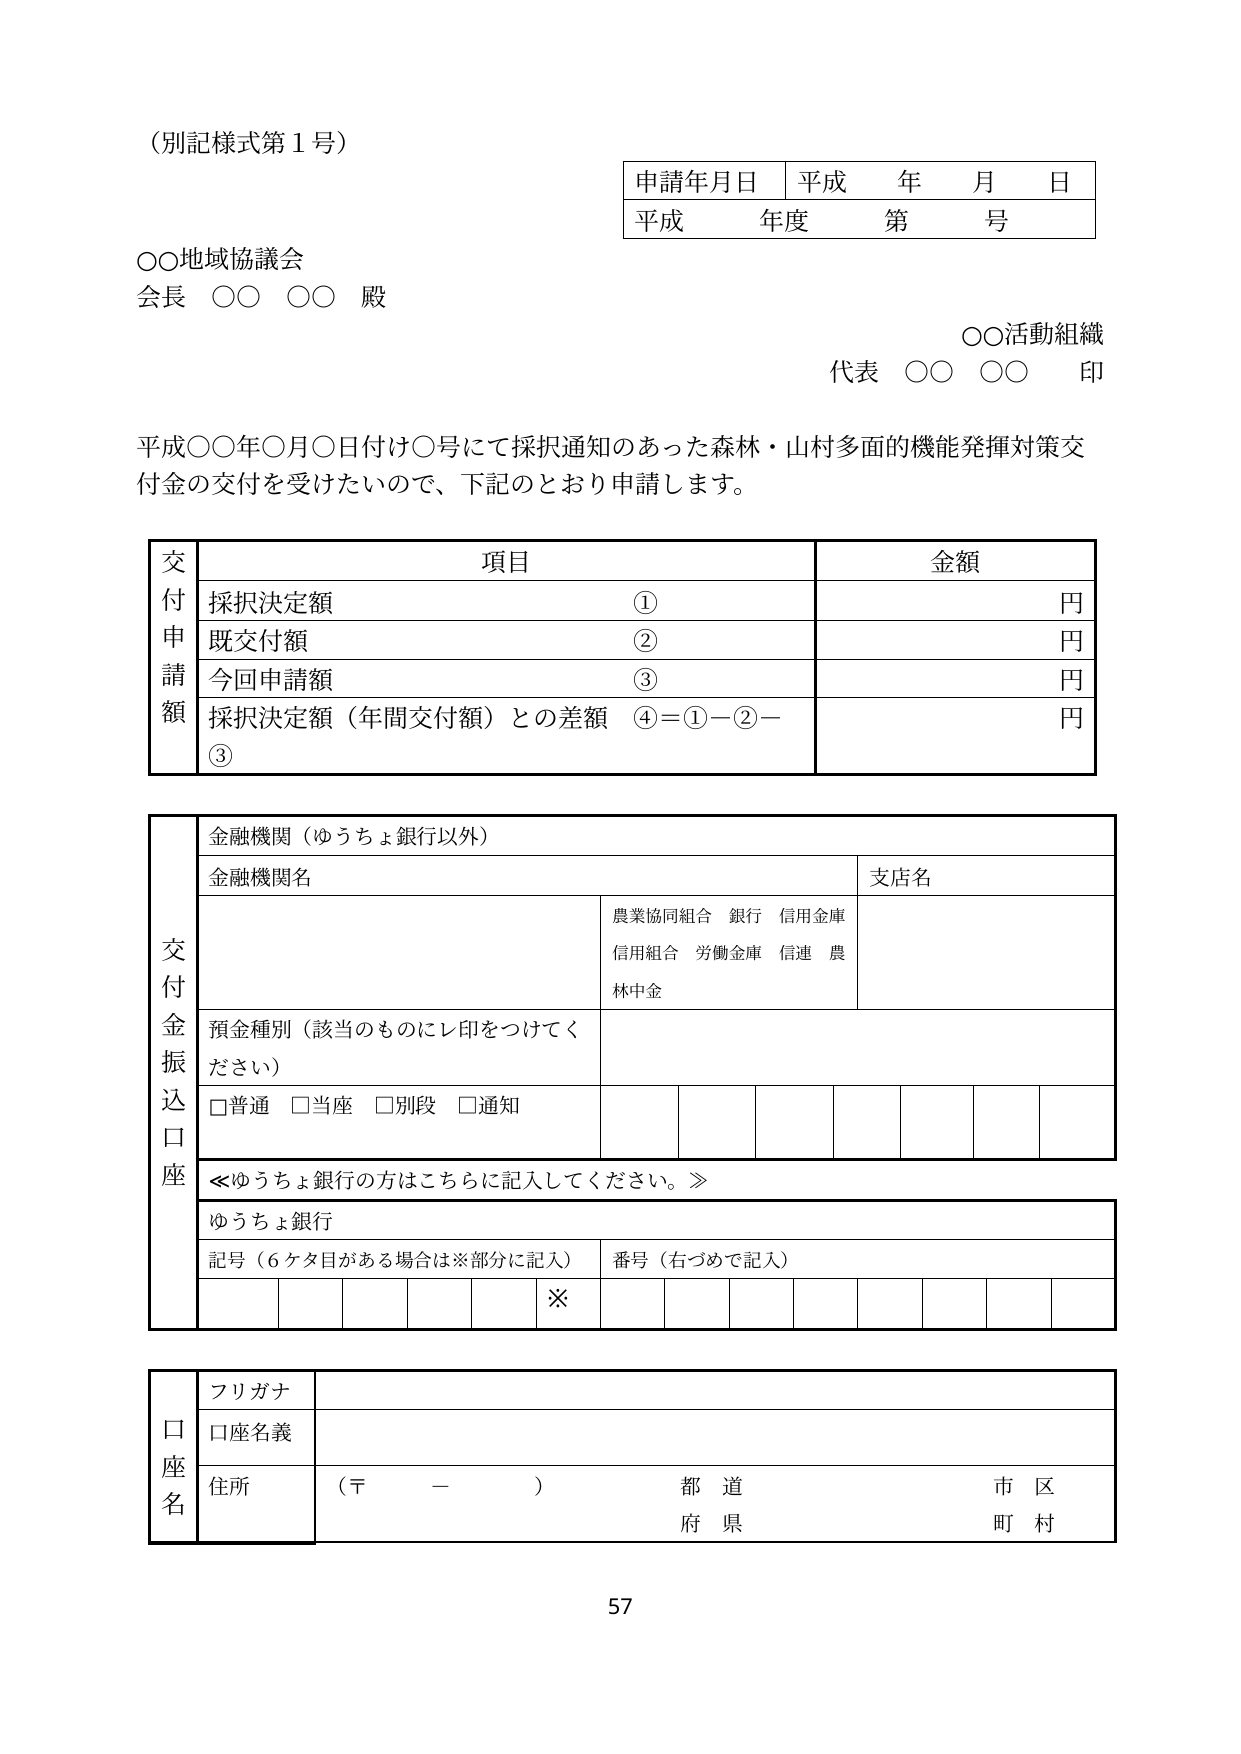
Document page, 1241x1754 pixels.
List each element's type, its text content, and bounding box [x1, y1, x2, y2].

table_cell 預金種別（該当のものにレ印をつけてください） [199, 1010, 600, 1085]
table_cell [199, 896, 600, 1009]
table_cell [199, 1279, 278, 1328]
table_cell 採択決定額（年間交付額）との差額 ④＝①－②－③ [199, 698, 814, 773]
table_cell [858, 1279, 922, 1328]
table_cell 金融機関名 [199, 856, 857, 895]
text 会長 ○○ ○○ 殿 [136, 276, 1104, 314]
table_header 項目 [199, 542, 814, 579]
table_cell 円 [817, 621, 1094, 659]
table_header 交付金振込口座 [151, 817, 196, 1328]
table_cell [472, 1279, 536, 1328]
table_cell [974, 1086, 1039, 1158]
table_cell 番号（右づめで記入） [601, 1240, 1114, 1278]
table_cell 住所 [199, 1466, 314, 1541]
table_cell 記号（６ケタ目がある場合は※部分に記入） [199, 1240, 600, 1278]
table_header 金融機関（ゆうちょ銀行以外） [199, 817, 1114, 854]
table_cell [1040, 1086, 1114, 1158]
table_cell 口座名義 [199, 1410, 314, 1465]
table_cell [987, 1279, 1051, 1328]
table_cell [794, 1279, 857, 1328]
table_cell 円 [817, 698, 1094, 773]
table_cell [756, 1086, 833, 1158]
text ○○地域協議会 [136, 239, 1104, 276]
table_cell [834, 1086, 900, 1158]
table_cell [679, 1086, 755, 1158]
table_cell [408, 1279, 471, 1328]
text 代表 ○○ ○○ 印 [136, 351, 1104, 389]
table_cell [343, 1279, 407, 1328]
table_cell 円 [817, 660, 1094, 697]
table_cell [279, 1279, 342, 1328]
table_cell ※ [537, 1279, 600, 1328]
table_cell □普通 □当座 □別段 □通知 [199, 1086, 600, 1158]
table_cell 採択決定額 ① [199, 581, 814, 620]
table_cell [316, 1410, 1114, 1465]
table_cell [601, 1086, 678, 1158]
table_header フリガナ [199, 1372, 314, 1409]
table_cell 支店名 [858, 856, 1114, 895]
table_cell ≪ゆうちょ銀行の方はこちらに記入してください。≫ [199, 1161, 1116, 1199]
table_cell [730, 1279, 793, 1328]
text （別記様式第１号） [136, 123, 1104, 161]
text 平成○○年○月○日付け○号にて採択通知のあった森林・山村多面的機能発揮対策交付金の交付を受けたいので、下記のとおり申請します。 [136, 426, 1104, 501]
table_cell [858, 896, 1114, 1009]
table_cell 今回申請額 ③ [199, 660, 814, 697]
table_cell 円 [817, 581, 1094, 620]
table_header [316, 1372, 1114, 1409]
table_cell [601, 1010, 1114, 1085]
table_cell [665, 1279, 729, 1328]
table_header 金額 [817, 542, 1094, 579]
table_cell [1052, 1279, 1114, 1328]
table_cell 平成 年度 第 号 [624, 200, 1095, 238]
text ○○活動組織 [136, 314, 1104, 351]
table_cell （〒 － ） 都 道 市 区 府 県 町 村 [316, 1466, 1114, 1541]
table_cell 農業協同組合 銀行 信用金庫 信用組合 労働金庫 信連 農林中金 [601, 896, 857, 1009]
table_header 交付申請額 [151, 542, 196, 773]
table_cell [923, 1279, 986, 1328]
table_header 申請年月日 [624, 162, 785, 199]
table_header 口座名義 [151, 1372, 196, 1541]
table_cell ゆうちょ銀行 [199, 1202, 1114, 1239]
table_cell [601, 1279, 664, 1328]
table_header 平成 年 月 日 [786, 162, 1095, 199]
table_cell 既交付額 ② [199, 621, 814, 659]
table_cell [901, 1086, 973, 1158]
